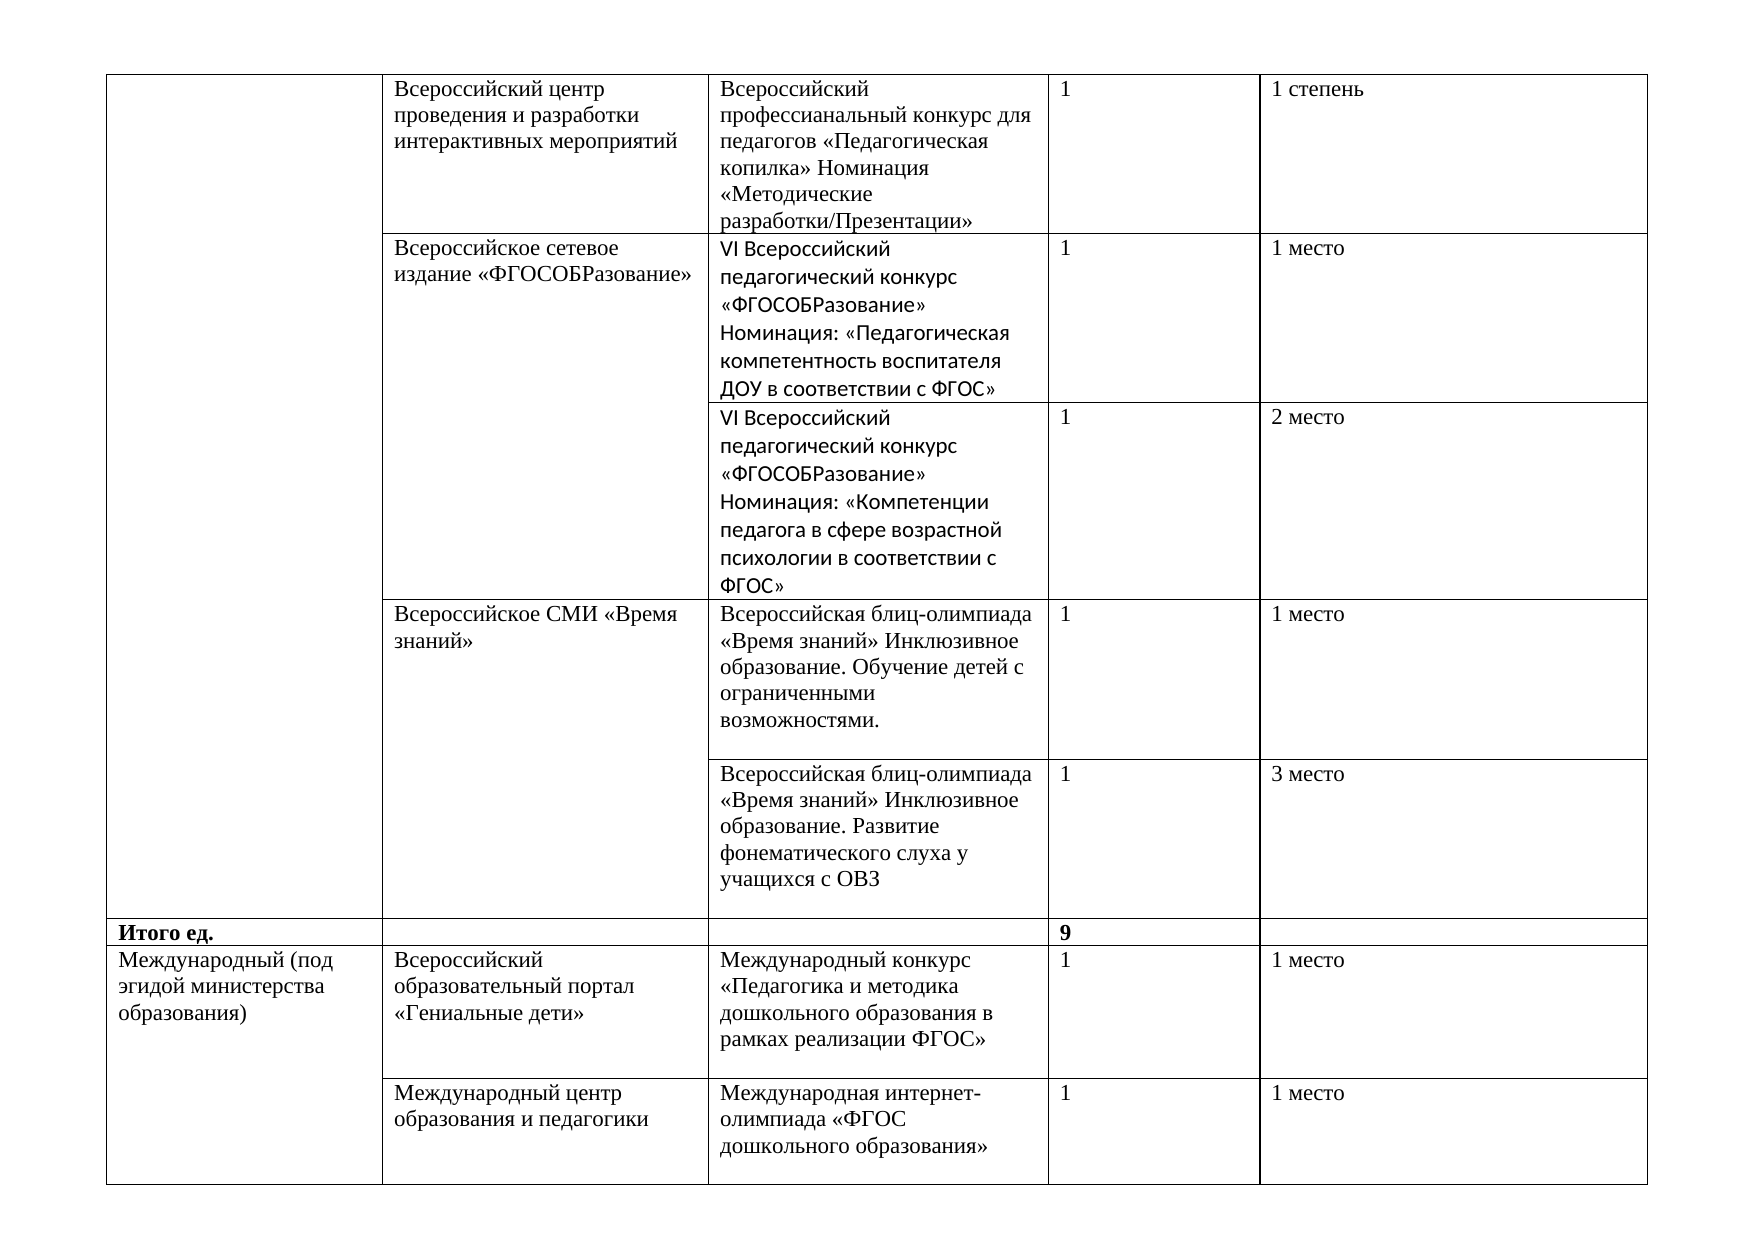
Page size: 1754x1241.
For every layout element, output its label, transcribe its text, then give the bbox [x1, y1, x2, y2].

table_cell Международная интернет-олимпиада «ФГОС дошкольного образования» [709, 1079, 1048, 1184]
table_cell [709, 919, 1048, 945]
table_cell 1 место [1261, 600, 1647, 758]
table_cell 1 [1049, 760, 1259, 918]
table_cell Всероссийское СМИ «Время знаний» [383, 600, 708, 918]
table_cell Всероссийское сетевое издание «ФГОСОБРазование» [383, 234, 708, 599]
table_cell [383, 919, 708, 945]
table_cell 9 [1049, 919, 1259, 945]
table_cell 1 [1049, 1079, 1259, 1184]
table_cell Всероссийский центр проведения и разработки интерактивных мероприятий [383, 75, 708, 233]
table_cell 1 [1049, 946, 1259, 1078]
table_cell Всероссийский образовательный портал «Гениальные дети» [383, 946, 708, 1078]
table_cell Международный (под эгидой министерства образования) [107, 946, 382, 1184]
table_cell Всероссийская блиц-олимпиада «Время знаний» Инклюзивное образование. Развитие фонематического слуха у учащихся с ОВЗ [709, 760, 1048, 918]
table_cell 2 место [1261, 403, 1647, 599]
table_cell Всероссийский профессианальный конкурс для педагогов «Педагогическая копилка» Номинация «Методические разработки/Презентации» [709, 75, 1048, 233]
table_cell 1 место [1261, 234, 1647, 402]
table_cell VI Всероссийский педагогический конкурс «ФГОСОБРазование» Номинация: «Компетенции педагога в сфере возрастной психологии в соответствии с ФГОС» [709, 403, 1048, 599]
table_cell VI Всероссийский педагогический конкурс «ФГОСОБРазование» Номинация: «Педагогическая компетентность воспитателя ДОУ в соответствии с ФГОС» [709, 234, 1048, 402]
table_cell [1261, 919, 1647, 945]
table_cell 1 место [1261, 1079, 1647, 1184]
table_cell 1 [1049, 600, 1259, 758]
table_cell Всероссийская блиц-олимпиада «Время знаний» Инклюзивное образование. Обучение детей с ограниченными возможностями. [709, 600, 1048, 758]
table_cell Международный центр образования и педагогики [383, 1079, 708, 1184]
table_cell Итого ед. [107, 919, 382, 945]
table_cell 1 [1049, 403, 1259, 599]
table_cell Международный конкурс «Педагогика и методика дошкольного образования в рамках реализации ФГОС» [709, 946, 1048, 1078]
table_cell 1 [1049, 234, 1259, 402]
table_cell 1 степень [1261, 75, 1647, 233]
table_cell 3 место [1261, 760, 1647, 918]
table_cell 1 место [1261, 946, 1647, 1078]
table_cell 1 [1049, 75, 1259, 233]
